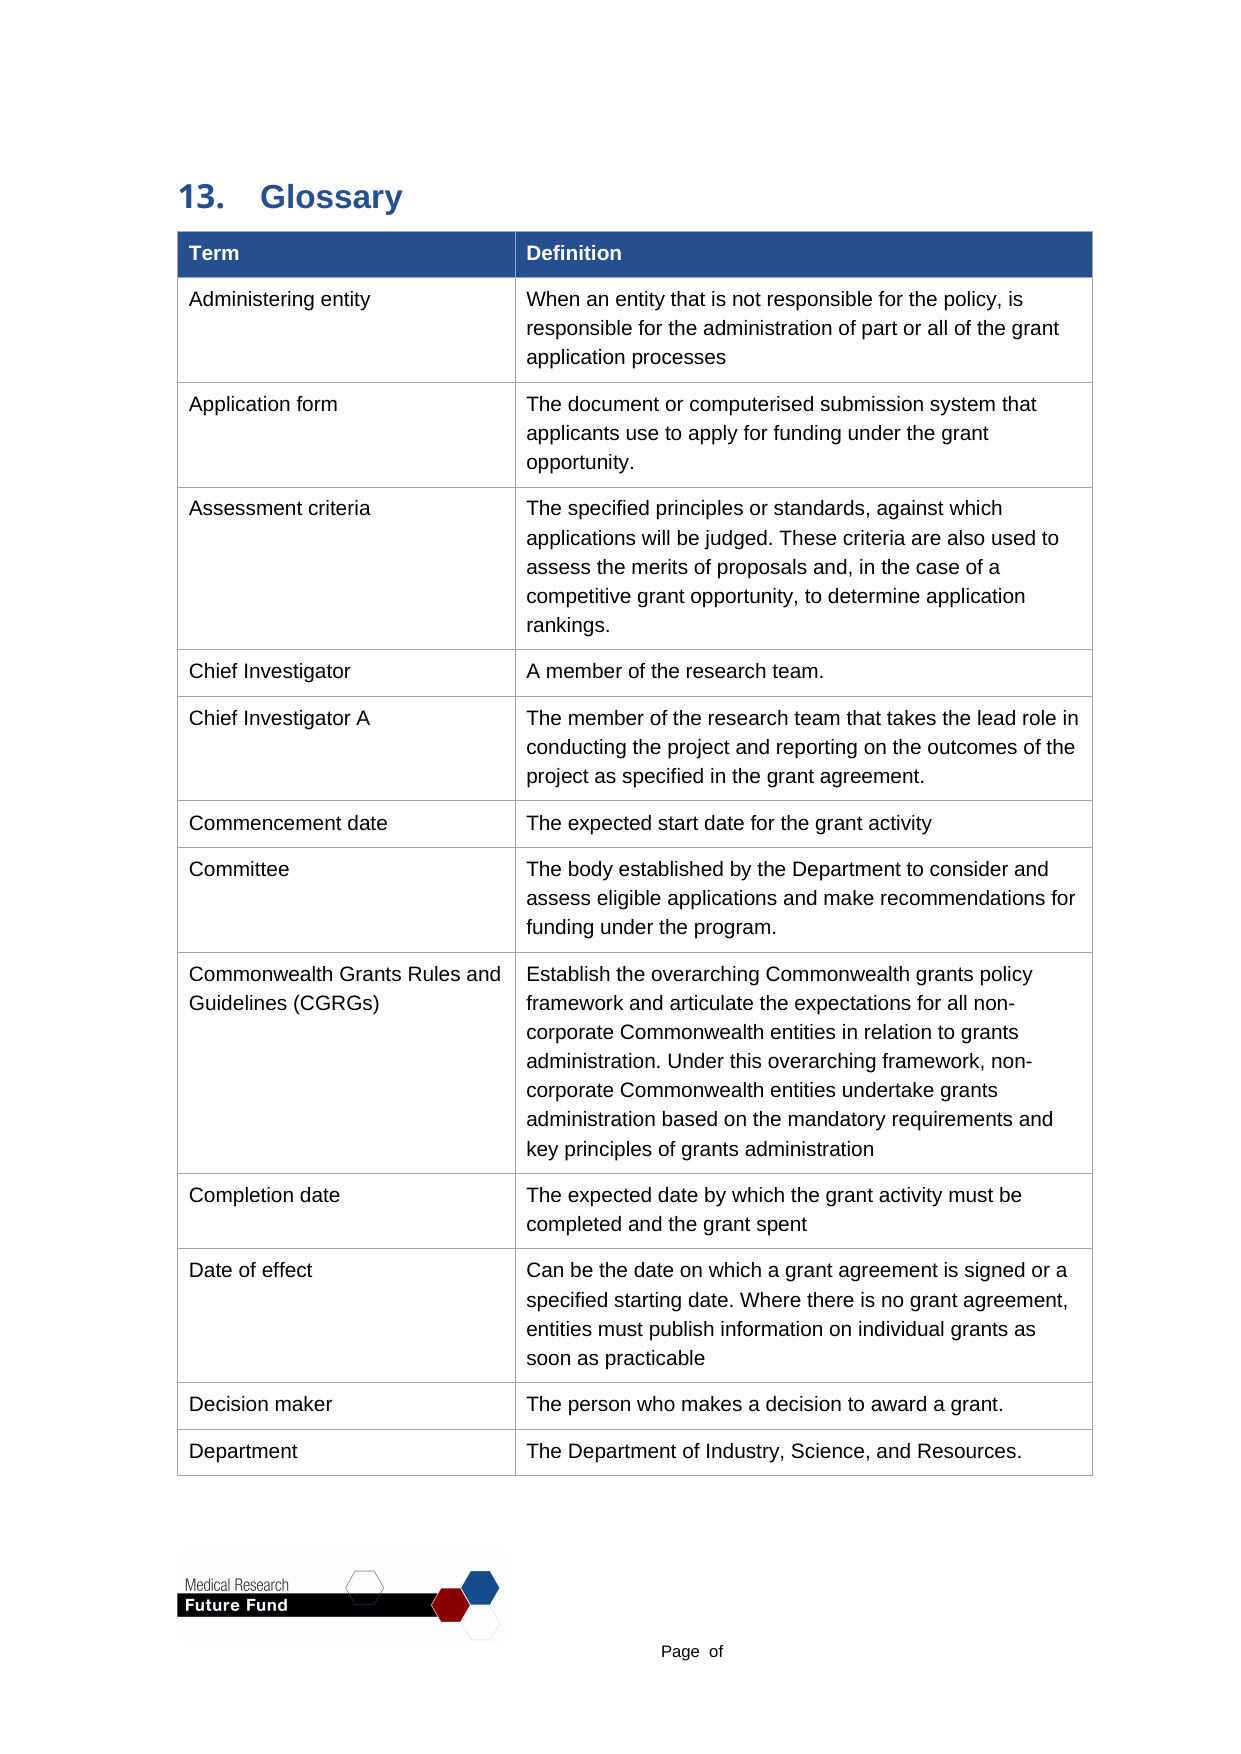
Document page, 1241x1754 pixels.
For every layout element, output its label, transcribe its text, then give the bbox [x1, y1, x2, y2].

table_cell Completion date [178, 1174, 515, 1248]
table_cell Can be the date on which a grant agreement is signed or a specified starting date. Where there is no grant agreement, entities must publish information on individual grants as soon as practicable [516, 1249, 1092, 1382]
table_cell Committee [178, 848, 515, 951]
table_cell Assessment criteria [178, 488, 515, 649]
subtitle Glossary [177, 173, 1092, 218]
table_cell Chief Investigator A [178, 697, 515, 800]
table_cell The specified principles or standards, against which applications will be judged. These criteria are also used to assess the merits of proposals and, in the case of a competitive grant opportunity, to determine application rankings. [516, 488, 1092, 649]
table_cell The expected start date for the grant activity [516, 801, 1092, 847]
table_cell Commencement date [178, 801, 515, 847]
table_cell A member of the research team. [516, 650, 1092, 696]
table_cell Decision maker [178, 1383, 515, 1428]
table_cell The member of the research team that takes the lead role in conducting the project and reporting on the outcomes of the project as specified in the grant agreement. [516, 697, 1092, 800]
picture [177, 1550, 511, 1642]
table_header Definition [516, 232, 1092, 277]
table_cell The body established by the Department to consider and assess eligible applications and make recommendations for funding under the program. [516, 848, 1092, 951]
table_cell The document or computerised submission system that applicants use to apply for funding under the grant opportunity. [516, 383, 1092, 486]
table_cell Commonwealth Grants Rules and Guidelines (CGRGs) [178, 953, 515, 1173]
table_cell Establish the overarching Commonwealth grants policy framework and articulate the expectations for all non-corporate Commonwealth entities in relation to grants administration. Under this overarching framework, non-corporate Commonwealth entities undertake grants administration based on the mandatory requirements and key principles of grants administration [516, 953, 1092, 1173]
table_cell When an entity that is not responsible for the policy, is responsible for the administration of part or all of the grant application processes [516, 278, 1092, 382]
table_cell Administering entity [178, 278, 515, 382]
table_cell The expected date by which the grant activity must be completed and the grant spent [516, 1174, 1092, 1248]
table_cell Chief Investigator [178, 650, 515, 696]
table_cell Department [178, 1430, 515, 1475]
table_header Term [178, 232, 515, 277]
table_cell The Department of Industry, Science, and Resources. [516, 1430, 1092, 1475]
table_cell The person who makes a decision to award a grant. [516, 1383, 1092, 1428]
table_cell Application form [178, 383, 515, 486]
table_cell Date of effect [178, 1249, 515, 1382]
